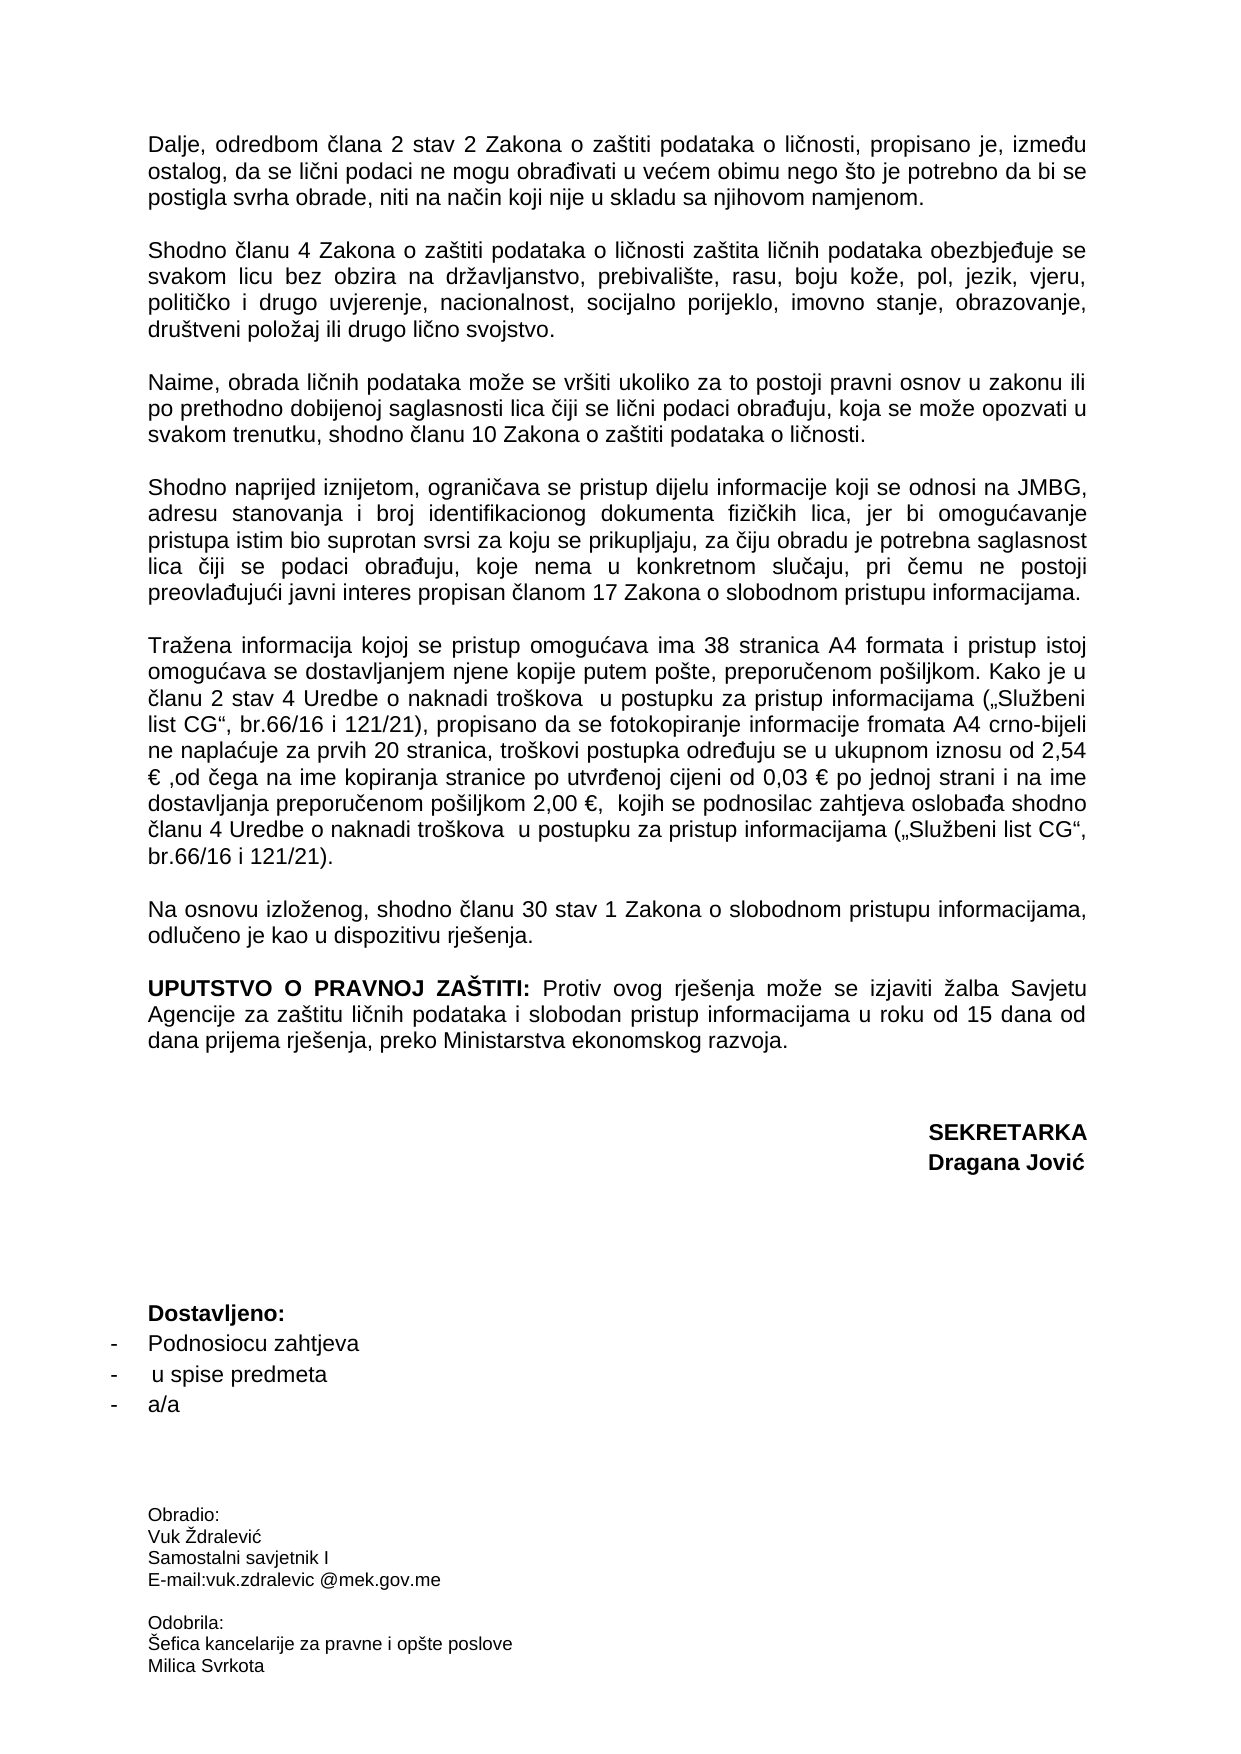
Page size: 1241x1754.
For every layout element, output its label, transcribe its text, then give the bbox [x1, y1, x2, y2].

list a/a [110, 1391, 1087, 1417]
list u spise predmeta [110, 1361, 1087, 1387]
text Shodno članu 4 Zakona o zaštiti podataka o ličnosti zaštita ličnih podataka obezbjeđuje se svakom licu bez obzira na državljanstvo, prebivalište, rasu, boju kože, pol, jezik, vjeru, političko i drugo uvjerenje, nacionalnost, socijalno porijeklo, imovno stanje, obrazovanje, društveni položaj ili drugo lično svojstvo. [148, 237, 1087, 342]
text UPUTSTVO O PRAVNOJ ZAŠTITI: Protiv ovog rješenja može se izjaviti žalba Savjetu Agencije za zaštitu ličnih podataka i slobodan pristup informacijama u roku od 15 dana od dana prijema rješenja, preko Ministarstva ekonomskog razvoja. [148, 974, 1087, 1054]
text Vuk Ždralević [148, 1525, 1087, 1547]
text E-mail:vuk.zdralevic @mek.gov.me [148, 1568, 1087, 1590]
text Samostalni savjetnik I [148, 1547, 1087, 1568]
text Na osnovu izloženog, shodno članu 30 stav 1 Zakona o slobodnom pristupu informacijama, odlučeno je kao u dispozitivu rješenja. [148, 896, 1087, 948]
text Šefica kancelarije za pravne i opšte poslove [148, 1633, 1087, 1655]
text Obradio: [148, 1504, 1087, 1525]
list Podnosiocu zahtjeva [110, 1330, 1087, 1357]
text Shodno naprijed iznijetom, ograničava se pristup dijelu informacije koji se odnosi na JMBG, adresu stanovanja i broj identifikacionog dokumenta fizičkih lica, jer bi omogućavanje pristupa istim bio suprotan svrsi za koju se prikupljaju, za čiju obradu je potrebna saglasnost lica čiji se podaci obrađuju, koje nema u konkretnom slučaju, pri čemu ne postoji preovlađujući javni interes propisan članom 17 Zakona o slobodnom pristupu informacijama. [148, 474, 1087, 606]
text Dalje, odredbom člana 2 stav 2 Zakona o zaštiti podataka o ličnosti, propisano je, između ostalog, da se lični podaci ne mogu obrađivati u većem obimu nego što je potrebno da bi se postigla svrha obrade, niti na način koji nije u skladu sa njihovom namjenom. [148, 131, 1087, 210]
text Odobrila: [148, 1612, 1087, 1633]
text Naime, obrada ličnih podataka može se vršiti ukoliko za to postoji pravni osnov u zakonu ili po prethodno dobijenoj saglasnosti lica čiji se lični podaci obrađuju, koja se može opozvati u svakom trenutku, shodno članu 10 Zakona o zaštiti podataka o ličnosti. [148, 368, 1087, 447]
text Dostavljeno: [148, 1300, 1087, 1326]
text Dragana Jović [148, 1149, 1087, 1175]
text Milica Svrkota [148, 1655, 1087, 1676]
text Tražena informacija kojoj se pristup omogućava ima 38 stranica A4 formata i pristup istoj omogućava se dostavljanjem njene kopije putem pošte, preporučenom pošiljkom. Kako je u članu 2 stav 4 Uredbe o naknadi troškova u postupku za pristup informacijama („Službeni list CG“, br.66/16 i 121/21), propisano da se fotokopiranje informacije fromata A4 crno-bijeli ne naplaćuje za prvih 20 stranica, troškovi postupka određuju se u ukupnom iznosu od 2,54 € ,od čega na ime kopiranja stranice po utvrđenoj cijeni od 0,03 € po jednoj strani i na ime dostavljanja preporučenom pošiljkom 2,00 €, kojih se podnosilac zahtjeva oslobađa shodno članu 4 Uredbe o naknadi troškova u postupku za pristup informacijama („Službeni list CG“, br.66/16 i 121/21). [148, 632, 1087, 869]
text SEKRETARKA [148, 1119, 1087, 1145]
